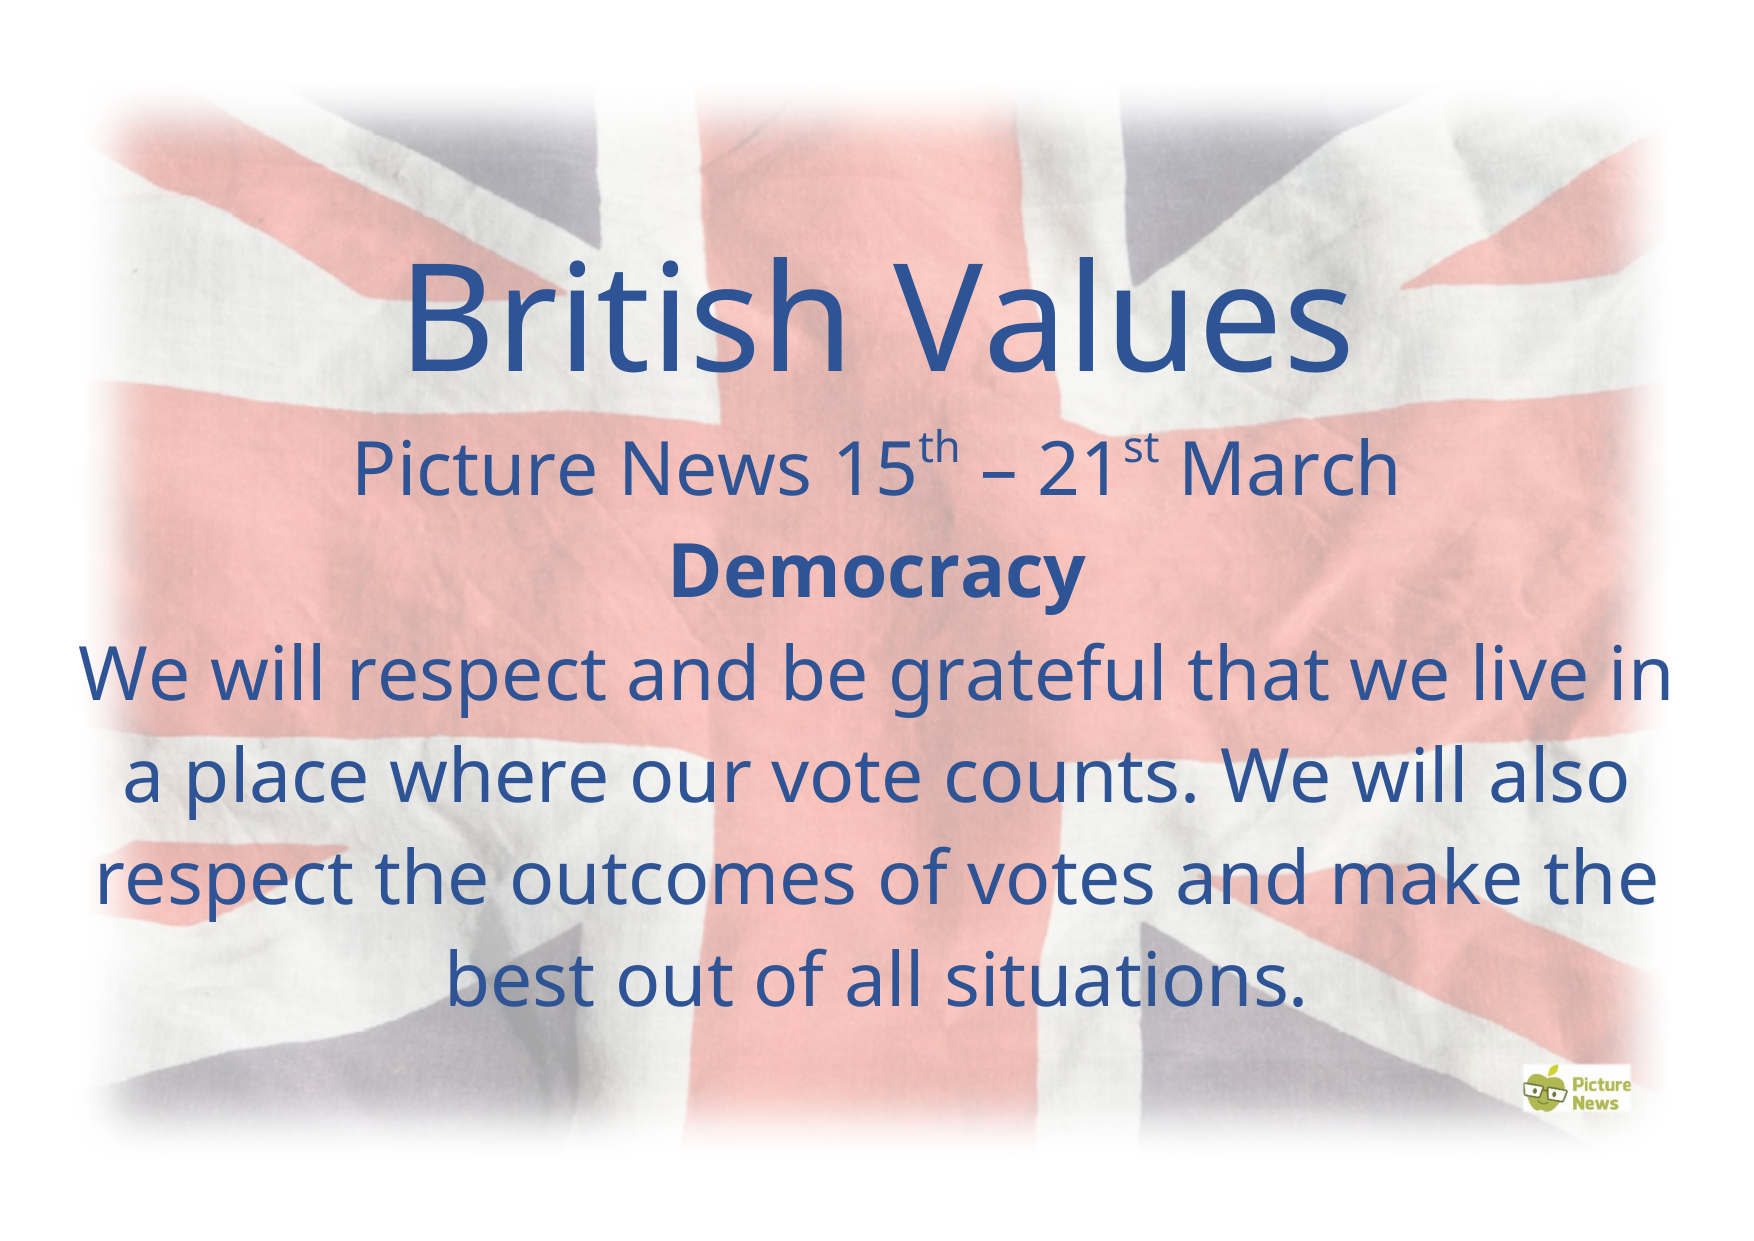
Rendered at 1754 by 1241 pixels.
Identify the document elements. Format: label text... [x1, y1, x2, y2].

picture [1524, 1065, 1630, 1111]
text Democracy [75, 518, 1679, 620]
text British Values [75, 211, 1679, 416]
text We will respect and be grateful that we live in a place where our vote counts. We will also respect the outcomes of votes and make the best out of all situations. [75, 620, 1679, 1029]
text Picture News 15th – 21st March [75, 416, 1679, 518]
